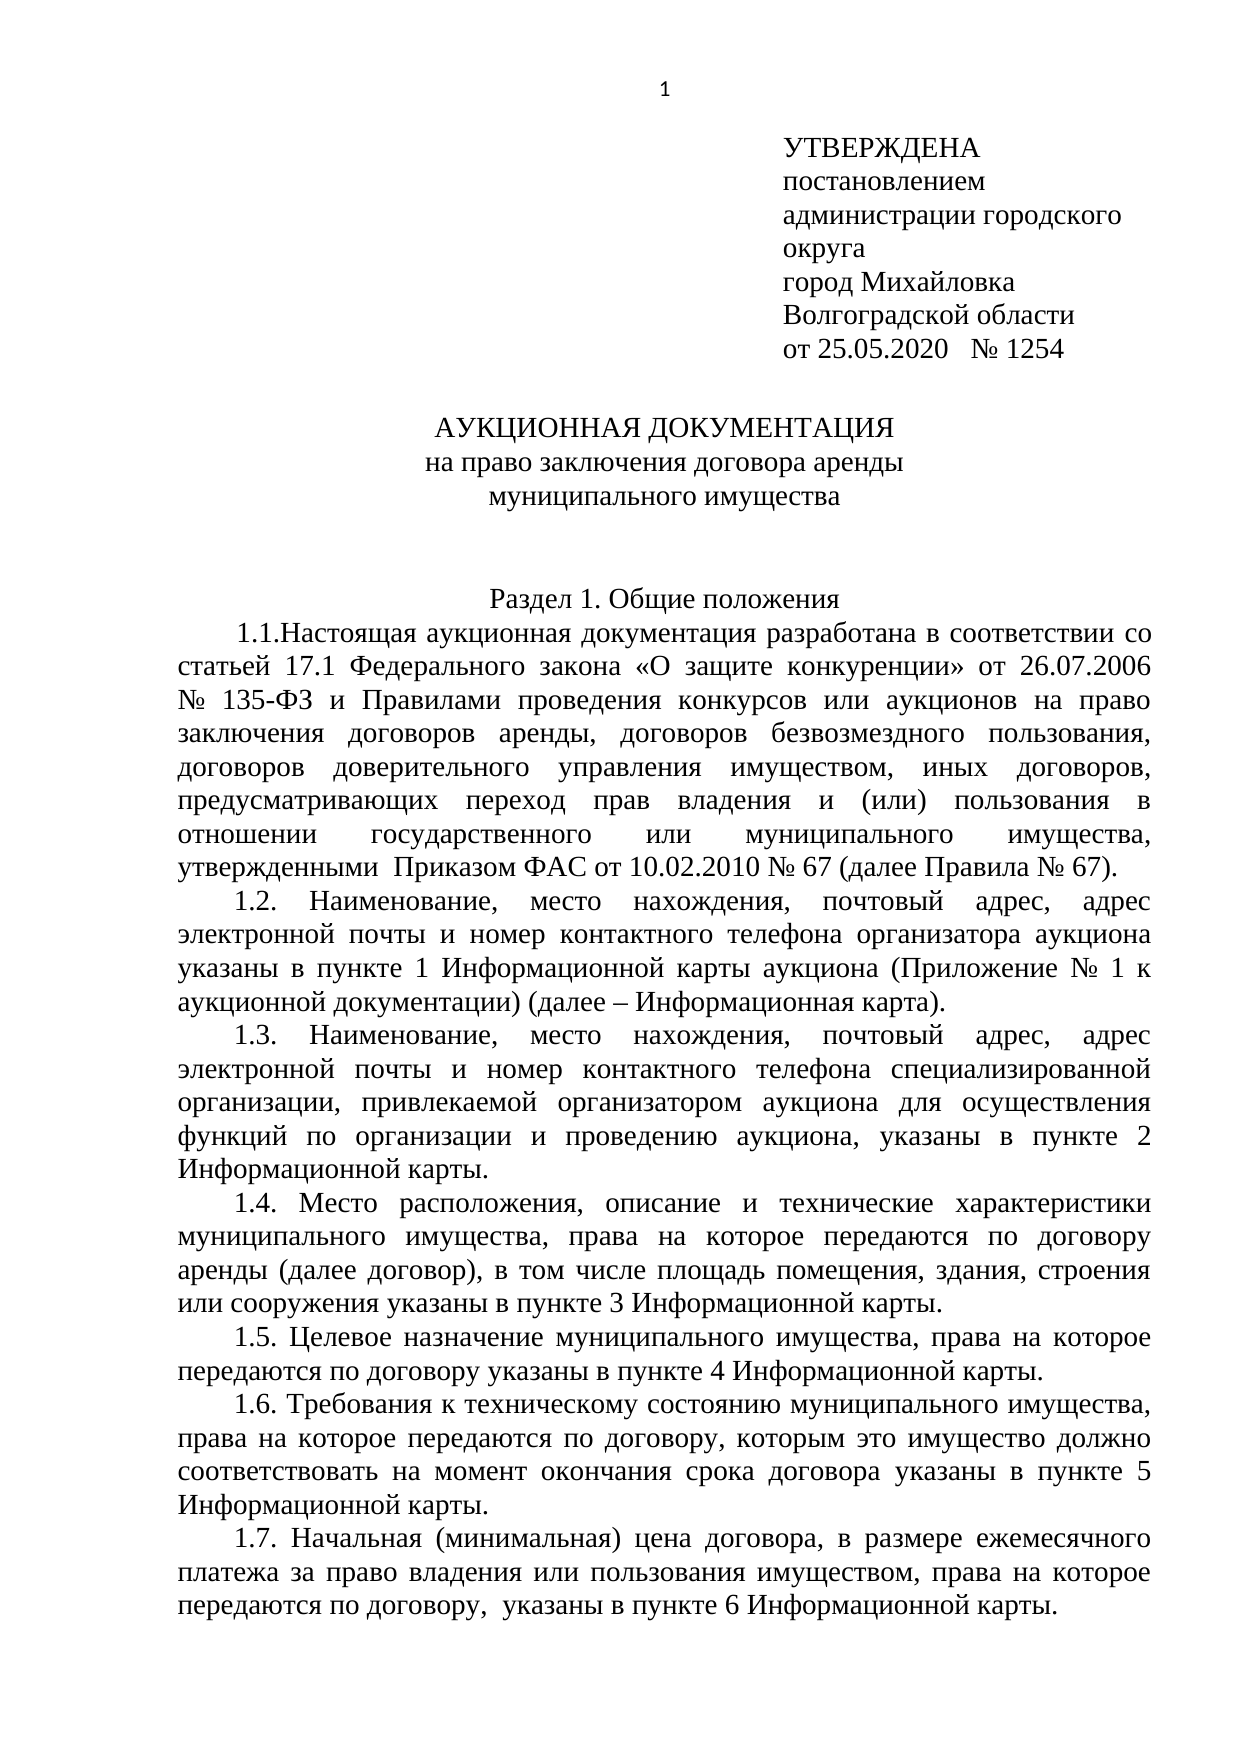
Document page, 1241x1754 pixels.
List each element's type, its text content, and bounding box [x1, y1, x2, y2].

text 1.1.Настоящая аукционная документация разработана в соответствии со статьей 17.1 Федерального закона «О защите конкуренции» от 26.07.2006 № 135-ФЗ и Правилами проведения конкурсов или аукционов на право заключения договоров аренды, договоров безвозмездного пользования, договоров доверительного управления имуществом, иных договоров, предусматривающих переход прав владения и (или) пользования в отношении государственного или муниципального имущества, утвержденными Приказом ФАС от 10.02.2010 № 67 (далее Правила № 67). [177, 615, 1152, 883]
text 1.5. Целевое назначение муниципального имущества, права на которое передаются по договору указаны в пункте 4 Информационной карты. [177, 1319, 1152, 1386]
text 1.6. Требования к техническому состоянию муниципального имущества, права на которое передаются по договору, которым это имущество должно соответствовать на момент окончания срока договора указаны в пункте 5 Информационной карты. [177, 1386, 1152, 1520]
text Раздел 1. Общие положения [177, 581, 1152, 615]
text от 25.05.2020 № 1254 [783, 331, 1152, 364]
text Волгоградской области [783, 297, 1152, 331]
text 1.3. Наименование, место нахождения, почтовый адрес, адрес электронной почты и номер контактного телефона специализированной организации, привлекаемой организатором аукциона для осуществления функций по организации и проведению аукциона, указаны в пункте 2 Информационной карты. [177, 1017, 1152, 1185]
text город Михайловка [783, 264, 1152, 297]
text АУКЦИОННАЯ ДОКУМЕНТАЦИЯ [177, 411, 1152, 444]
text на право заключения договора аренды [177, 444, 1152, 478]
text 1.7. Начальная (минимальная) цена договора, в размере ежемесячного платежа за право владения или пользования имуществом, права на которое передаются по договору, указаны в пункте 6 Информационной карты. [177, 1520, 1152, 1621]
text муниципального имущества [177, 478, 1152, 511]
text постановлением администрации городского округа [783, 163, 1152, 264]
text 1.4. Место расположения, описание и технические характеристики муниципального имущества, права на которое передаются по договору аренды (далее договор), в том числе площадь помещения, здания, строения или сооружения указаны в пункте 3 Информационной карты. [177, 1185, 1152, 1319]
text 1.2. Наименование, место нахождения, почтовый адрес, адрес электронной почты и номер контактного телефона организатора аукциона указаны в пункте 1 Информационной карты аукциона (Приложение № 1 к аукционной документации) (далее – Информационная карта). [177, 883, 1152, 1017]
text УТВЕРЖДЕНА [783, 130, 1152, 163]
